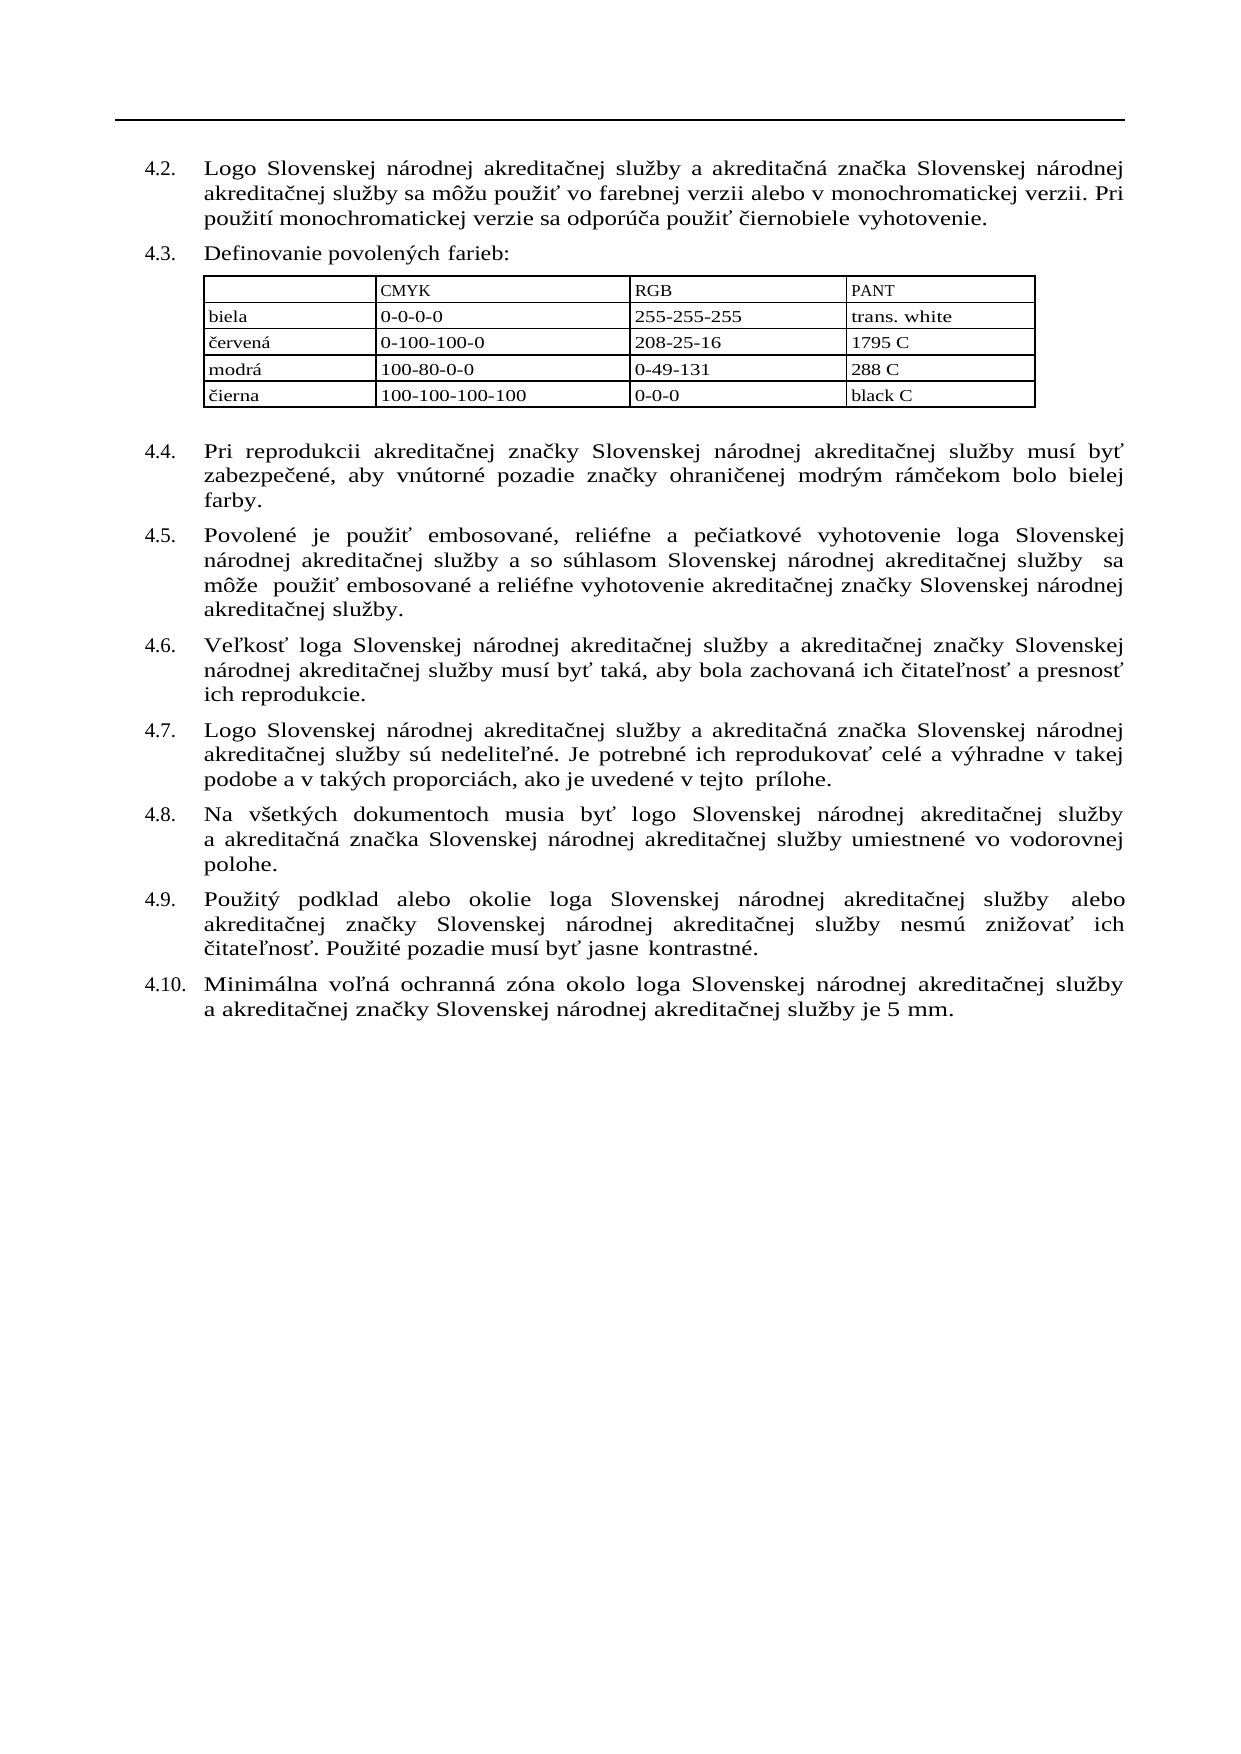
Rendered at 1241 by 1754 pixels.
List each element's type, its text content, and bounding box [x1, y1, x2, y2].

list Definovanie povolených farieb: [144, 241, 1136, 265]
table_cell black C [847, 382, 1034, 406]
table_header CMYK [377, 277, 629, 301]
table_cell 288 C [847, 356, 1034, 380]
table_cell 0-49-131 [631, 356, 846, 380]
table_cell 1795 C [847, 329, 1034, 354]
table_header PANT [847, 277, 1034, 301]
list Minimálna voľná ochranná zóna okolo loga Slovenskej národnej akreditačnej služby a akreditačnej značky Slovenskej národnej akreditačnej služby je 5 mm. [144, 972, 1125, 1021]
list Logo Slovenskej národnej akreditačnej služby a akreditačná značka Slovenskej národnej akreditačnej služby sa môžu použiť vo farebnej verzii alebo v monochromatickej verzii. Pri použití monochromatickej verzie sa odporúča použiť čiernobiele vyhotovenie. [144, 156, 1125, 229]
table_cell 0-100-100-0 [377, 329, 629, 354]
table_cell 0-0-0-0 [377, 303, 629, 328]
table_cell 255-255-255 [631, 303, 846, 328]
list Logo Slovenskej národnej akreditačnej služby a akreditačná značka Slovenskej národnej akreditačnej služby sú nedeliteľné. Je potrebné ich reprodukovať celé a výhradne v takej podobe a v takých proporciách, ako je uvedené v tejto prílohe. [144, 718, 1125, 791]
table_cell 100-80-0-0 [377, 356, 629, 380]
table_cell modrá [205, 356, 375, 380]
list Použitý podklad alebo okolie loga Slovenskej národnej akreditačnej služby alebo akreditačnej značky Slovenskej národnej akreditačnej služby nesmú znižovať ich čitateľnosť. Použité pozadie musí byť jasne kontrastné. [144, 887, 1125, 960]
table_cell 0-0-0 [631, 382, 846, 406]
table_cell biela [205, 303, 375, 328]
table_cell trans. white [847, 303, 1034, 328]
list Povolené je použiť embosované, reliéfne a pečiatkové vyhotovenie loga Slovenskej národnej akreditačnej služby a so súhlasom Slovenskej národnej akreditačnej služby sa môže použiť embosované a reliéfne vyhotovenie akreditačnej značky Slovenskej národnej akreditačnej služby. [144, 523, 1125, 621]
table_cell čierna [205, 382, 375, 406]
table_cell 208-25-16 [631, 329, 846, 354]
list Na všetkých dokumentoch musia byť logo Slovenskej národnej akreditačnej služby a akreditačná značka Slovenskej národnej akreditačnej služby umiestnené vo vodorovnej polohe. [144, 802, 1125, 876]
table_header RGB [631, 277, 846, 301]
table_cell 100-100-100-100 [377, 382, 629, 406]
list Veľkosť loga Slovenskej národnej akreditačnej služby a akreditačnej značky Slovenskej národnej akreditačnej služby musí byť taká, aby bola zachovaná ich čitateľnosť a presnosť ich reprodukcie. [144, 633, 1125, 706]
list Pri reprodukcii akreditačnej značky Slovenskej národnej akreditačnej služby musí byť zabezpečené, aby vnútorné pozadie značky ohraničenej modrým rámčekom bolo bielej farby. [144, 438, 1125, 512]
table_header [205, 277, 375, 301]
table_cell červená [205, 329, 375, 354]
